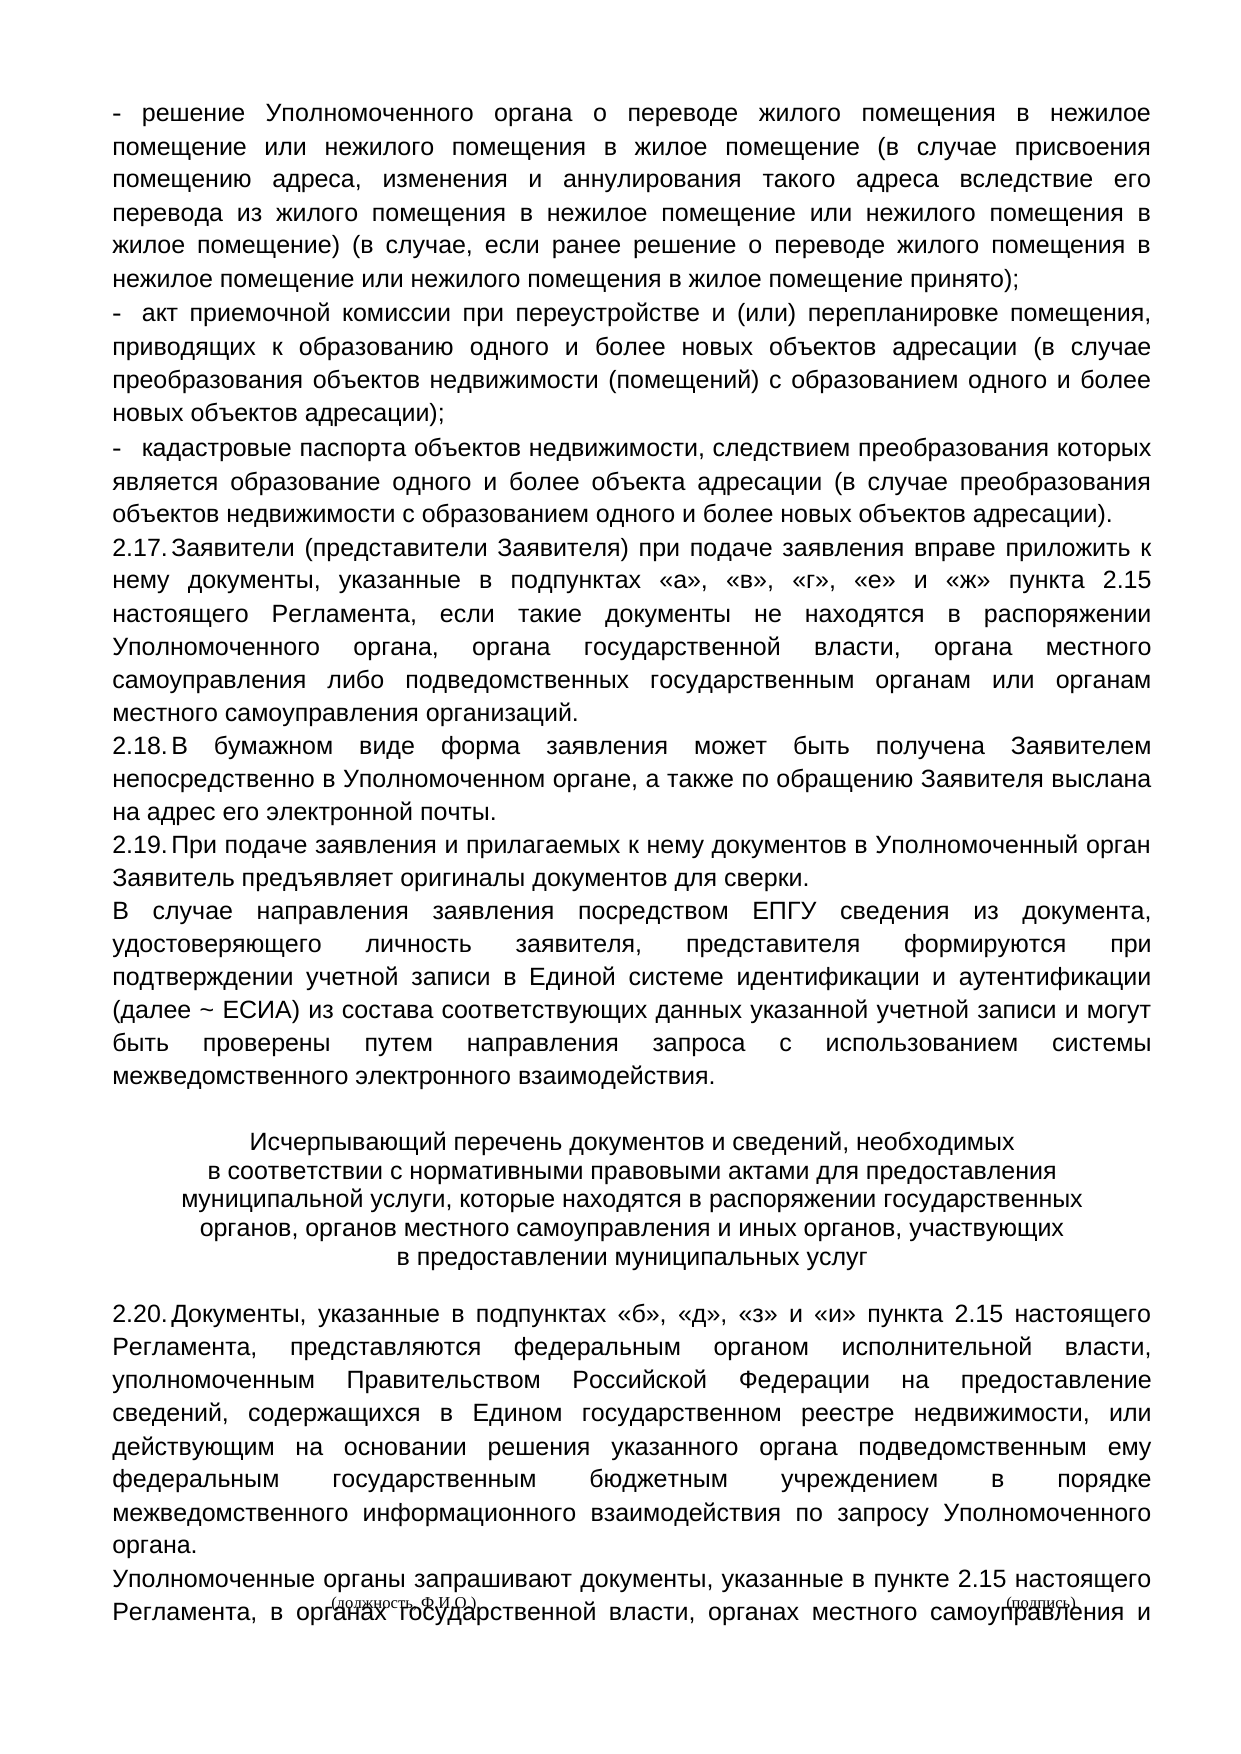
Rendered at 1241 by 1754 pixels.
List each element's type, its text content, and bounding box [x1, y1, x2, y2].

list кадастровые паспорта объектов недвижимости, следствием преобразования которых является образование одного и более объекта адресации (в случае преобразования объектов недвижимости с образованием одного и более новых объектов адресации). [112, 431, 1152, 528]
list В бумажном виде форма заявления может быть получена Заявителем непосредственно в Уполномоченном органе, а также по обращению Заявителя выслана на адрес его электронной почты. [112, 731, 1152, 825]
list Документы, указанные в подпунктах «б», «д», «з» и «и» пункта 2.15 настоящего Регламента, представляются федеральным органом исполнительной власти, уполномоченным Правительством Российской Федерации на предоставление сведений, содержащихся в Едином государственном реестре недвижимости, или действующим на основании решения указанного органа подведомственным ему федеральным государственным бюджетным учреждением в порядке межведомственного информационного взаимодействия по запросу Уполномоченного органа. [112, 1299, 1152, 1559]
list Заявители (представители Заявителя) при подаче заявления вправе приложить к нему документы, указанные в подпунктах «а», «в», «г», «е» и «ж» пункта 2.15 настоящего Регламента, если такие документы не находятся в распоряжении Уполномоченного органа, органа государственной власти, органа местного самоуправления либо подведомственных государственным органам или органам местного самоуправления организаций. [112, 532, 1152, 726]
text В случае направления заявления посредством ЕПГУ сведения из документа, удостоверяющего личность заявителя, представителя формируются при подтверждении учетной записи в Единой системе идентификации и аутентификации (далее ~ ЕСИА) из состава соответствующих данных указанной учетной записи и могут быть проверены путем направления запроса с использованием системы межведомственного электронного взаимодействия. [112, 896, 1152, 1089]
text Исчерпывающий перечень документов и сведений, необходимых в соответствии с нормативными правовыми актами для предоставления муниципальной услуги, которые находятся в распоряжении государственных органов, органов местного самоуправления и иных органов, участвующих в предоставлении муниципальных услуг [112, 1127, 1152, 1271]
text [112, 1563, 1152, 1625]
list акт приемочной комиссии при переустройстве и (или) перепланировке помещения, приводящих к образованию одного и более новых объектов адресации (в случае преобразования объектов недвижимости (помещений) с образованием одного и более новых объектов адресации); [112, 297, 1152, 427]
list При подаче заявления и прилагаемых к нему документов в Уполномоченный орган Заявитель предъявляет оригиналы документов для сверки. [112, 830, 1152, 891]
list решение Уполномоченного органа о переводе жилого помещения в нежилое помещение или нежилого помещения в жилое помещение (в случае присвоения помещению адреса, изменения и аннулирования такого адреса вследствие его перевода из жилого помещения в нежилое помещение или нежилого помещения в жилое помещение) (в случае, если ранее решение о переводе жилого помещения в нежилое помещение или нежилого помещения в жилое помещение принято); [112, 96, 1152, 292]
